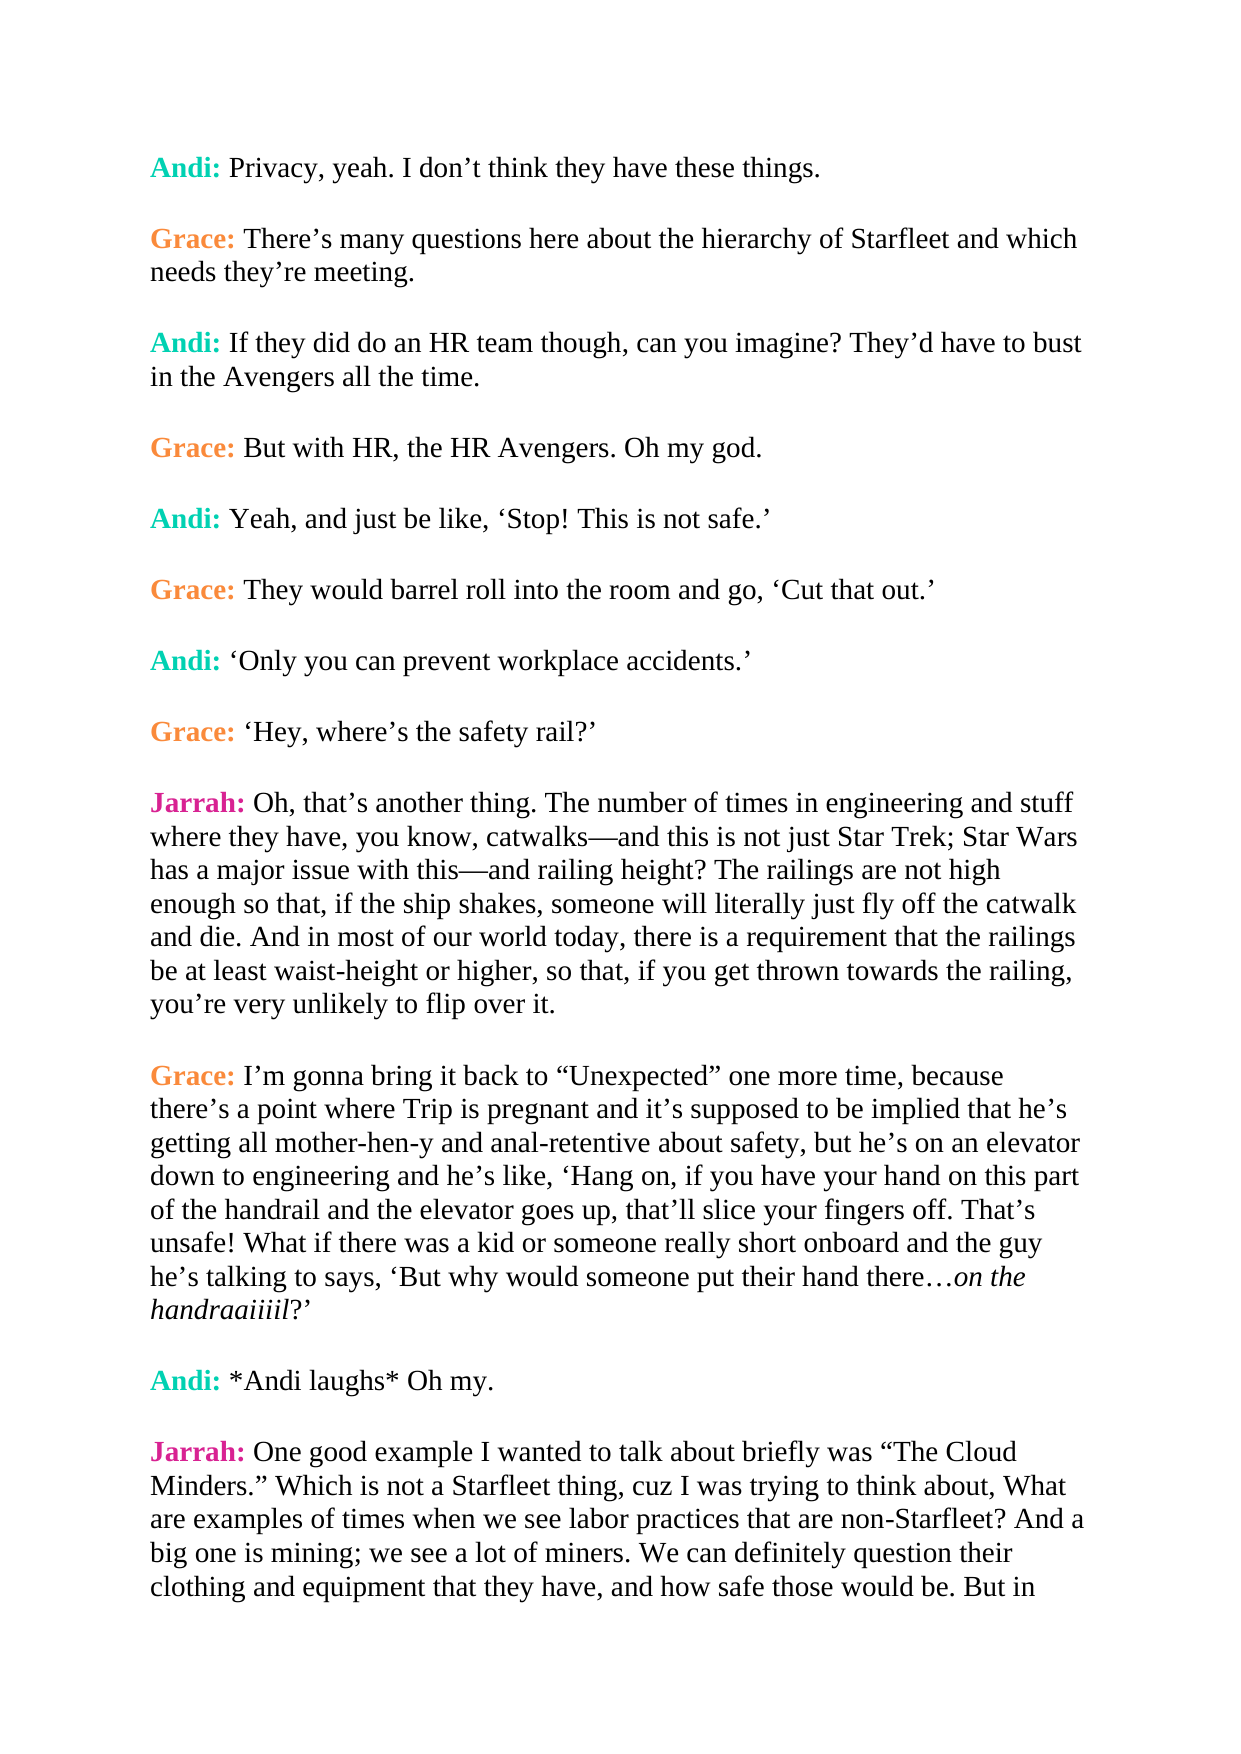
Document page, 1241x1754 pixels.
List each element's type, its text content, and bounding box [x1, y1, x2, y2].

text Andi: Privacy, yeah. I don’t think they have these things. [150, 150, 1090, 183]
text Grace: ‘Hey, where’s the safety rail?’ [150, 714, 1090, 748]
text Andi: *Andi laughs* Oh my. [150, 1363, 1090, 1397]
text Andi: ‘Only you can prevent workplace accidents.’ [150, 643, 1090, 677]
text Andi: If they did do an HR team though, can you imagine? They’d have to bust in the Avengers all the time. [150, 326, 1090, 393]
text Grace: But with HR, the HR Avengers. Oh my god. [150, 430, 1090, 464]
text Grace: They would barrel roll into the room and go, ‘Cut that out.’ [150, 572, 1090, 606]
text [150, 1434, 1090, 1602]
text Jarrah: Oh, that’s another thing. The number of times in engineering and stuff where they have, you know, catwalks—and this is not just Star Trek; Star Wars has a major issue with this—and railing height? The railings are not high enough so that, if the ship shakes, someone will literally just fly off the catwalk and die. And in most of our world today, there is a requirement that the railings be at least waist-height or higher, so that, if you get thrown towards the railing, you’re very unlikely to flip over it. [150, 785, 1090, 1020]
text Grace: I’m gonna bring it back to “Unexpected” one more time, because there’s a point where Trip is pregnant and it’s supposed to be implied that he’s getting all mother-hen-y and anal-retentive about safety, but he’s on an elevator down to engineering and he’s like, ‘Hang on, if you have your hand on this part of the handrail and the elevator goes up, that’ll slice your fingers off. That’s unsafe! What if there was a kid or someone really short onboard and the guy he’s talking to says, ‘But why would someone put their hand there…on the handraaiiiil?’ [150, 1058, 1090, 1326]
text Andi: Yeah, and just be like, ‘Stop! This is not safe.’ [150, 501, 1090, 535]
text Grace: There’s many questions here about the hierarchy of Starfleet and which needs they’re meeting. [150, 221, 1090, 288]
